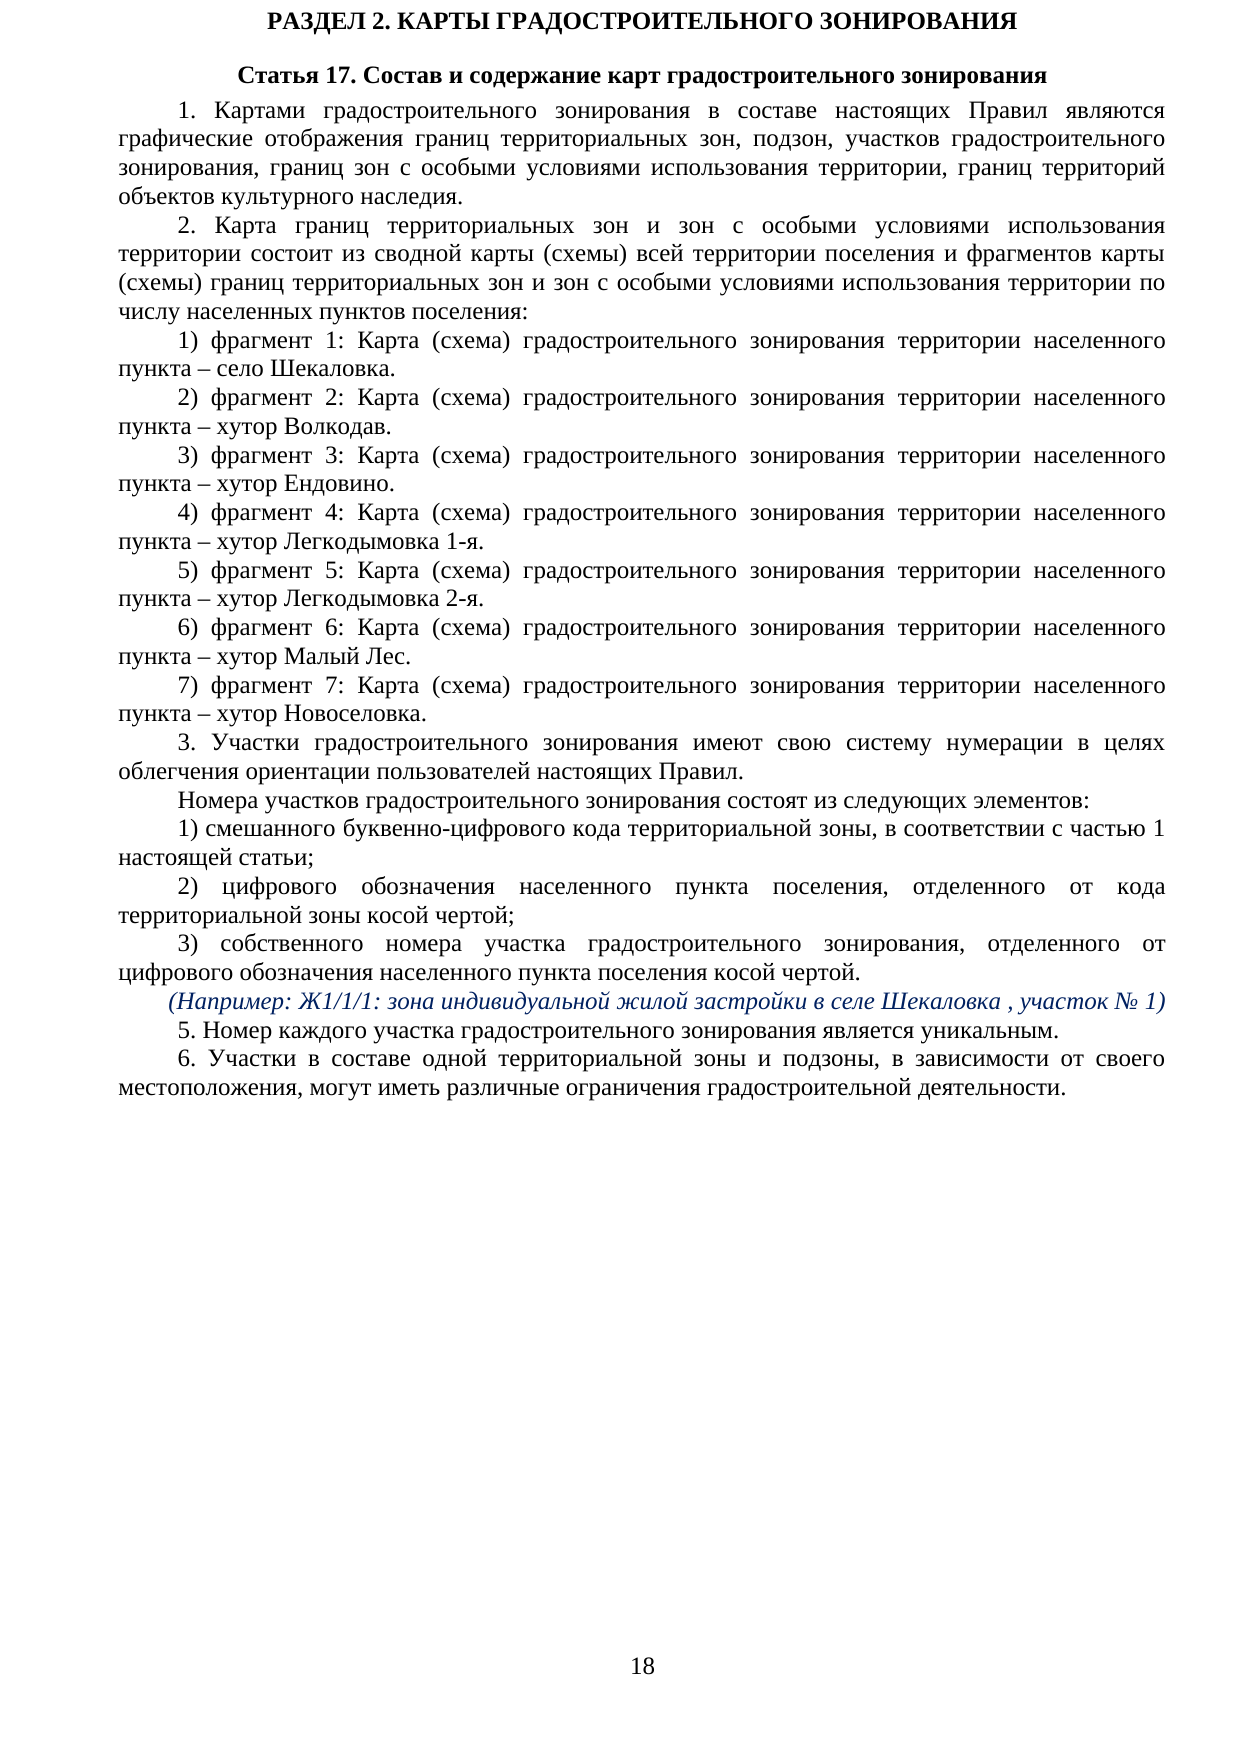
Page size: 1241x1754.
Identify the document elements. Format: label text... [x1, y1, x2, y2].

text 3. Участки градостроительного зонирования имеют свою систему нумерации в целях облегчения ориентации пользователей настоящих Правил. [118, 727, 1166, 785]
text 2) фрагмент 2: Карта (схема) градостроительного зонирования территории населенного пункта – хутор Волкодав. [118, 382, 1166, 440]
text 1. Картами градостроительного зонирования в составе настоящих Правил являются графические отображения границ территориальных зон, подзон, участков градостроительного зонирования, границ зон с особыми условиями использования территории, границ территорий объектов культурного наследия. [118, 95, 1166, 210]
text 2) цифрового обозначения населенного пункта поселения, отделенного от кода территориальной зоны косой чертой; [118, 871, 1166, 928]
text 1) фрагмент 1: Карта (схема) градостроительного зонирования территории населенного пункта – село Шекаловка. [118, 325, 1166, 382]
text 7) фрагмент 7: Карта (схема) градостроительного зонирования территории населенного пункта – хутор Новоселовка. [118, 670, 1166, 727]
subtitle Статья 17. Состав и содержание карт градостроительного зонирования [118, 60, 1166, 88]
text 5) фрагмент 5: Карта (схема) градостроительного зонирования территории населенного пункта – хутор Легкодымовка 2-я. [118, 555, 1166, 612]
text 6. Участки в составе одной территориальной зоны и подзоны, в зависимости от своего местоположения, могут иметь различные ограничения градостроительной деятельности. [118, 1043, 1166, 1101]
text 4) фрагмент 4: Карта (схема) градостроительного зонирования территории населенного пункта – хутор Легкодымовка 1-я. [118, 497, 1166, 555]
text 1) смешанного буквенно-цифрового кода территориальной зоны, в соответствии с частью 1 настоящей статьи; [118, 813, 1166, 871]
text (Например: Ж1/1/1: зона индивидуальной жилой застройки в селе Шекаловка , участок № 1) [118, 986, 1166, 1015]
text 3) собственного номера участка градостроительного зонирования, отделенного от цифрового обозначения населенного пункта поселения косой чертой. [118, 928, 1166, 986]
text 5. Номер каждого участка градостроительного зонирования является уникальным. [118, 1015, 1166, 1043]
text 2. Карта границ территориальных зон и зон с особыми условиями использования территории состоит из сводной карты (схемы) всей территории поселения и фрагментов карты (схемы) границ территориальных зон и зон с особыми условиями использования территории по числу населенных пунктов поселения: [118, 210, 1166, 325]
text Номера участков градостроительного зонирования состоят из следующих элементов: [118, 785, 1166, 813]
text 6) фрагмент 6: Карта (схема) градостроительного зонирования территории населенного пункта – хутор Малый Лес. [118, 612, 1166, 670]
text 3) фрагмент 3: Карта (схема) градостроительного зонирования территории населенного пункта – хутор Ендовино. [118, 440, 1166, 497]
subtitle РАЗДЕЛ 2. КАРТЫ ГРАДОСТРОИТЕЛЬНОГО ЗОНИРОВАНИЯ [118, 6, 1166, 35]
